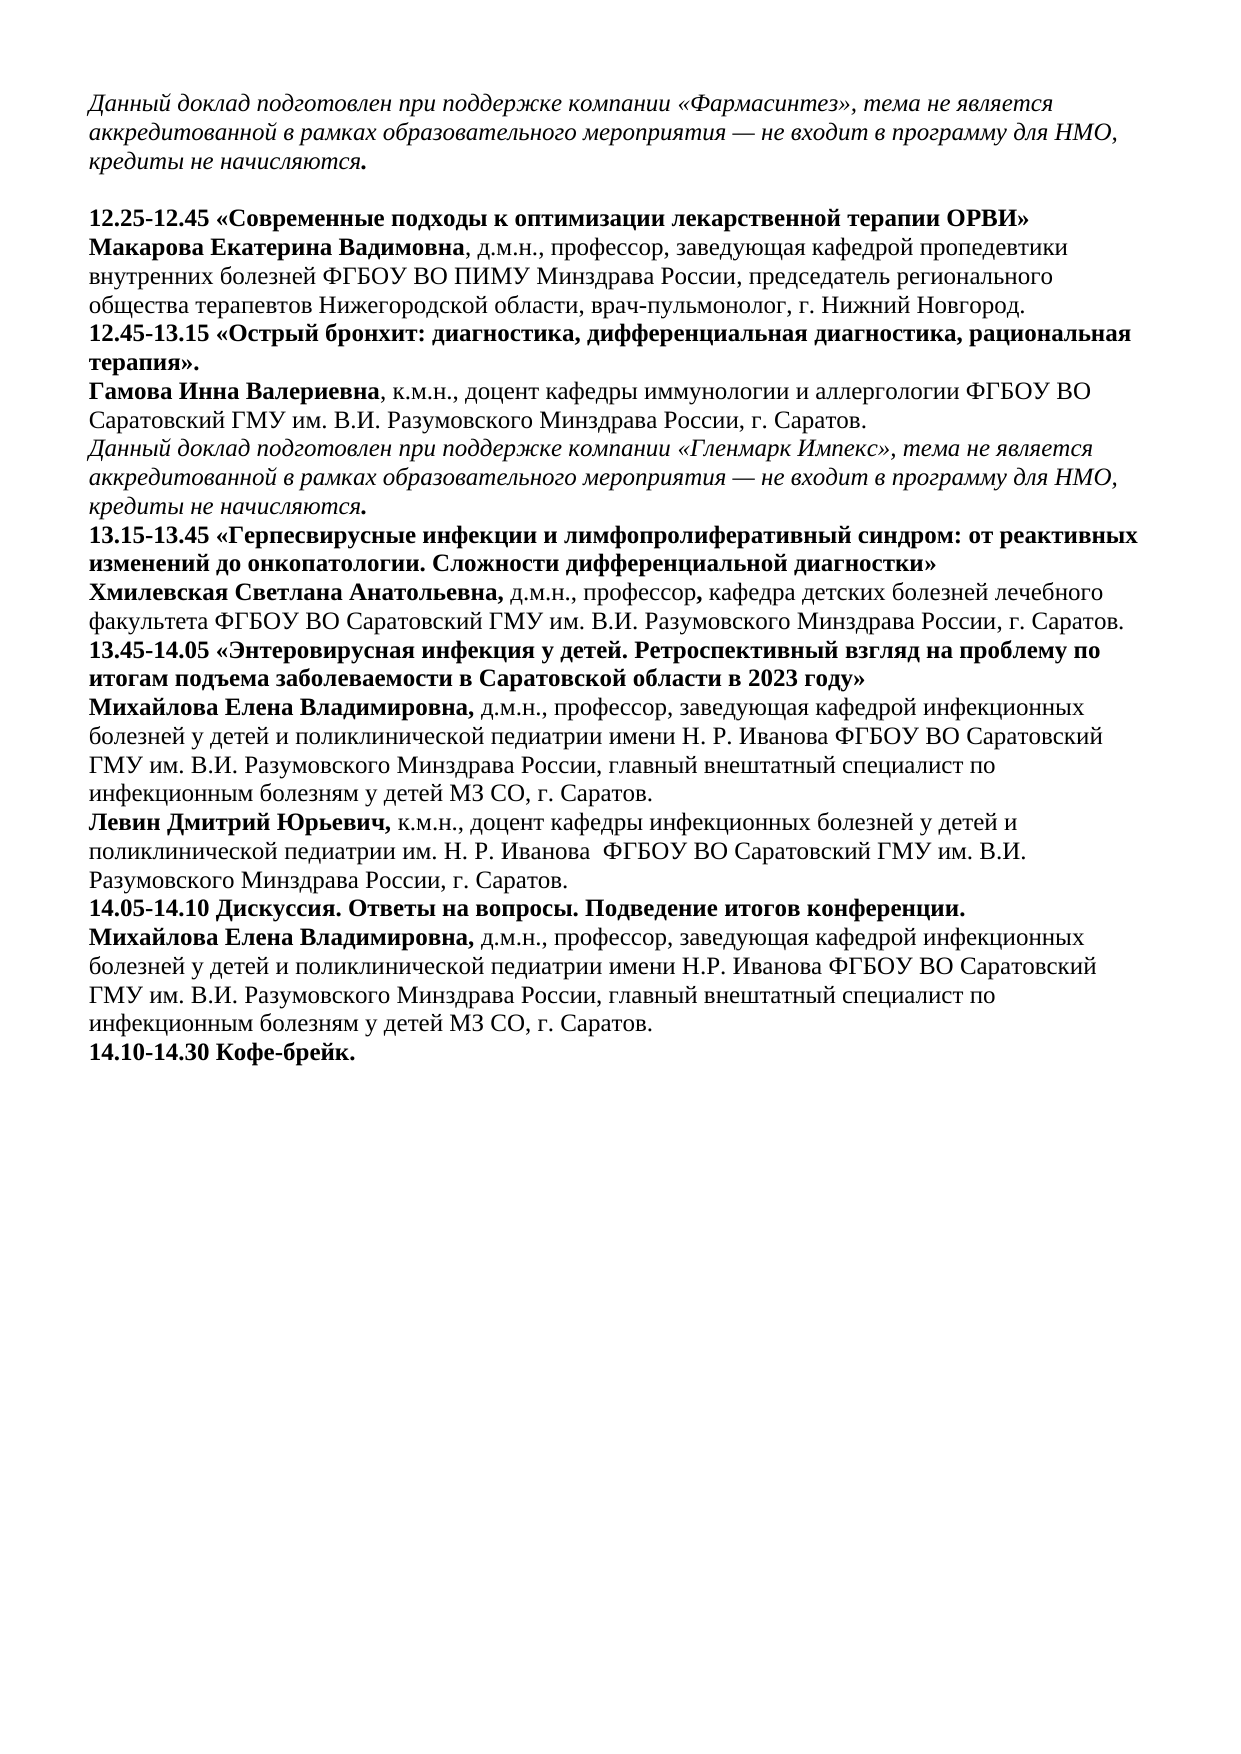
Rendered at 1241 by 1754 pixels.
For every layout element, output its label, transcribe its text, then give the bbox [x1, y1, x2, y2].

text Данный доклад подготовлен при поддержке компании «Фармасинтез», тема не является аккредитованной в рамках образовательного мероприятия — не входит в программу для НМО, кредиты не начисляются. [88, 88, 1152, 175]
text Макарова Екатерина Вадимовна, д.м.н., профессор, заведующая кафедрой пропедевтики внутренних болезней ФГБОУ ВО ПИМУ Минздрава России, председатель регионального общества терапевтов Нижегородской области, врач-пульмонолог, г. Нижний Новгород. [88, 232, 538, 290]
text Гамова Инна Валериевна, к.м.н., доцент кафедры иммунологии и аллергологии ФГБОУ ВО Саратовский ГМУ им. В.И. Разумовского Минздрава России, г. Саратов. [88, 376, 1152, 433]
text Михайлова Елена Владимировна, д.м.н., профессор, заведующая кафедрой инфекционных болезней у детей и поликлинической педиатрии имени Н.Р. Иванова ФГБОУ ВО Саратовский ГМУ им. В.И. Разумовского Минздрава России, главный внештатный специалист по инфекционным болезням у детей МЗ СО, г. Саратов. [88, 922, 1152, 1037]
text 12.25-12.45 «Современные подходы к оптимизации лекарственной терапии ОРВИ» [88, 203, 1152, 232]
text Михайлова Елена Владимировна, д.м.н., профессор, заведующая кафедрой инфекционных болезней у детей и поликлинической педиатрии имени Н. Р. Иванова ФГБОУ ВО Саратовский ГМУ им. В.И. Разумовского Минздрава России, главный внештатный специалист по инфекционным болезням у детей МЗ СО, г. Саратов. [88, 692, 1152, 807]
text 14.05-14.10 Дискуссия. Ответы на вопросы. Подведение итогов конференции. [88, 893, 1152, 922]
text Хмилевская Светлана Анатольевна, д.м.н., профессор, кафедра детских болезней лечебного факультета ФГБОУ ВО Саратовский ГМУ им. В.И. Разумовского Минздрава России, г. Саратов. [88, 577, 1152, 635]
text 14.10-14.30 Кофе-брейк. [88, 1037, 1152, 1066]
text Данный доклад подготовлен при поддержке компании «Гленмарк Импекс», тема не является аккредитованной в рамках образовательного мероприятия — не входит в программу для НМО, кредиты не начисляются. [88, 433, 1152, 520]
text 13.15-13.45 «Герпесвирусные инфекции и лимфопролиферативный синдром: от реактивных изменений до онкопатологии. Сложности дифференциальной диагностки» [88, 520, 1152, 577]
text Левин Дмитрий Юрьевич, к.м.н., доцент кафедры инфекционных болезней у детей и поликлинической педиатрии им. Н. Р. Иванова ФГБОУ ВО Саратовский ГМУ им. В.И. Разумовского Минздрава России, г. Саратов. [88, 807, 1152, 893]
text 12.45-13.15 «Острый бронхит: диагностика, дифференциальная диагностика, рациональная терапия». [88, 318, 1152, 376]
text 13.45-14.05 «Энтеровирусная инфекция у детей. Ретроспективный взгляд на проблему по итогам подъема заболеваемости в Саратовской области в 2023 году» [88, 635, 1152, 692]
